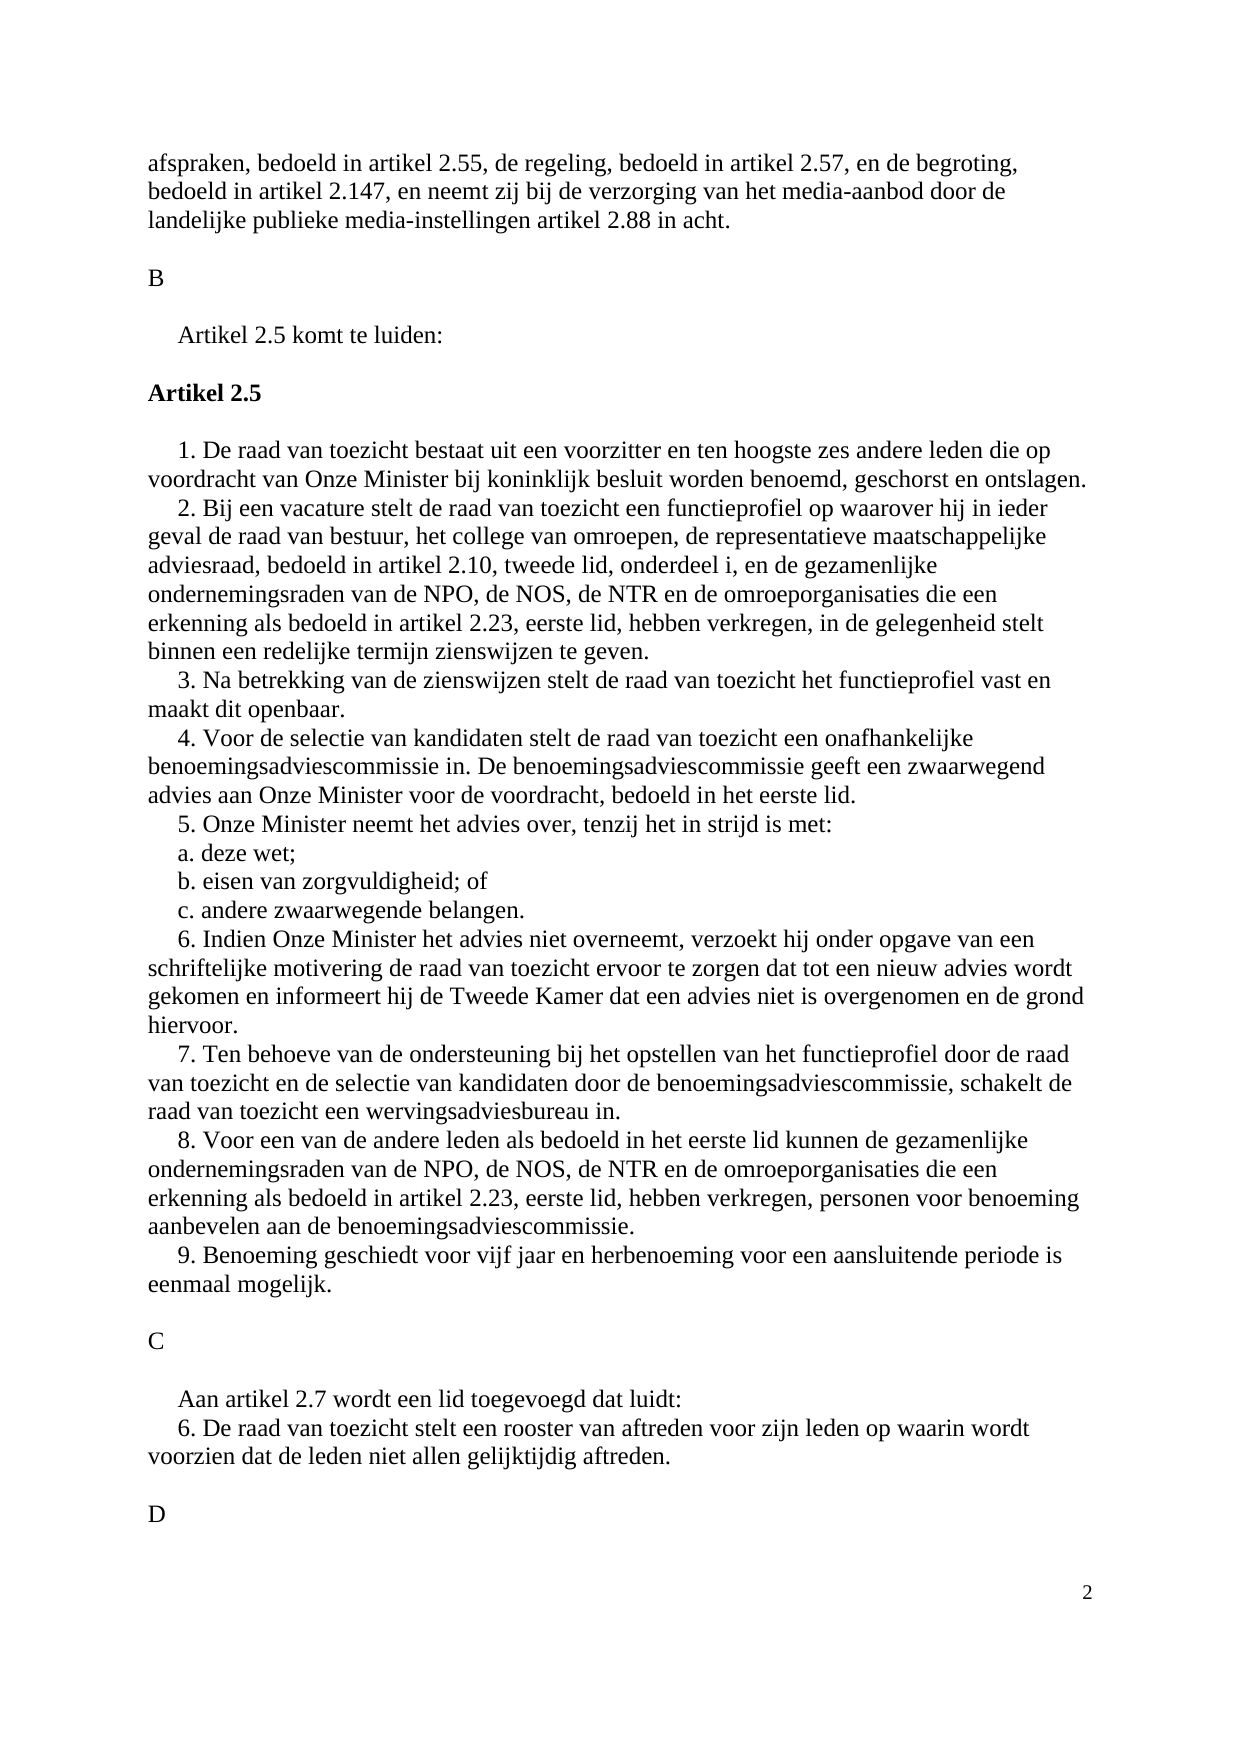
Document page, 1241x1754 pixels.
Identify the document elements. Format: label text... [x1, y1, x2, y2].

text b. eisen van zorgvuldigheid; of [148, 866, 1092, 895]
text 9. Benoeming geschiedt voor vijf jaar en herbenoeming voor een aansluitende periode is eenmaal mogelijk. [148, 1240, 1092, 1298]
text 3. Na betrekking van de zienswijzen stelt de raad van toezicht het functieprofiel vast en maakt dit openbaar. [148, 665, 1092, 723]
text 8. Voor een van de andere leden als bedoeld in het eerste lid kunnen de gezamenlijke ondernemingsraden van de NPO, de NOS, de NTR en de omroeporganisaties die een erkenning als bedoeld in artikel 2.23, eerste lid, hebben verkregen, personen voor benoeming aanbevelen aan de benoemingsadviescommissie. [148, 1125, 1092, 1240]
text C [148, 1326, 1092, 1355]
text 5. Onze Minister neemt het advies over, tenzij het in strijd is met: [148, 809, 1092, 838]
text 7. Ten behoeve van de ondersteuning bij het opstellen van het functieprofiel door de raad van toezicht en de selectie van kandidaten door de benoemingsadviescommissie, schakelt de raad van toezicht een wervingsadviesbureau in. [148, 1039, 1092, 1125]
text 4. Voor de selectie van kandidaten stelt de raad van toezicht een onafhankelijke benoemingsadviescommissie in. De benoemingsadviescommissie geeft een zwaarwegend advies aan Onze Minister voor de voordracht, bedoeld in het eerste lid. [148, 723, 1092, 809]
text c. andere zwaarwegende belangen. [148, 895, 1092, 924]
text B [148, 263, 1092, 291]
text a. deze wet; [148, 838, 1092, 866]
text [148, 148, 1092, 234]
text Artikel 2.5 komt te luiden: [148, 320, 1092, 349]
text 6. Indien Onze Minister het advies niet overneemt, verzoekt hij onder opgave van een schriftelijke motivering de raad van toezicht ervoor te zorgen dat tot een nieuw advies wordt gekomen en informeert hij de Tweede Kamer dat een advies niet is overgenomen en de grond hiervoor. [148, 924, 1092, 1039]
text 6. De raad van toezicht stelt een rooster van aftreden voor zijn leden op waarin wordt voorzien dat de leden niet allen gelijktijdig aftreden. [148, 1413, 1092, 1470]
text Aan artikel 2.7 wordt een lid toegevoegd dat luidt: [148, 1384, 1092, 1413]
text 1. De raad van toezicht bestaat uit een voorzitter en ten hoogste zes andere leden die op voordracht van Onze Minister bij koninklijk besluit worden benoemd, geschorst en ontslagen. [148, 435, 1092, 493]
text D [148, 1499, 1092, 1528]
text 2. Bij een vacature stelt de raad van toezicht een functieprofiel op waarover hij in ieder geval de raad van bestuur, het college van omroepen, de representatieve maatschappelijke adviesraad, bedoeld in artikel 2.10, tweede lid, onderdeel i, en de gezamenlijke ondernemingsraden van de NPO, de NOS, de NTR en de omroeporganisaties die een erkenning als bedoeld in artikel 2.23, eerste lid, hebben verkregen, in de gelegenheid stelt binnen een redelijke termijn zienswijzen te geven. [148, 493, 1092, 665]
text Artikel 2.5 [148, 378, 1092, 406]
